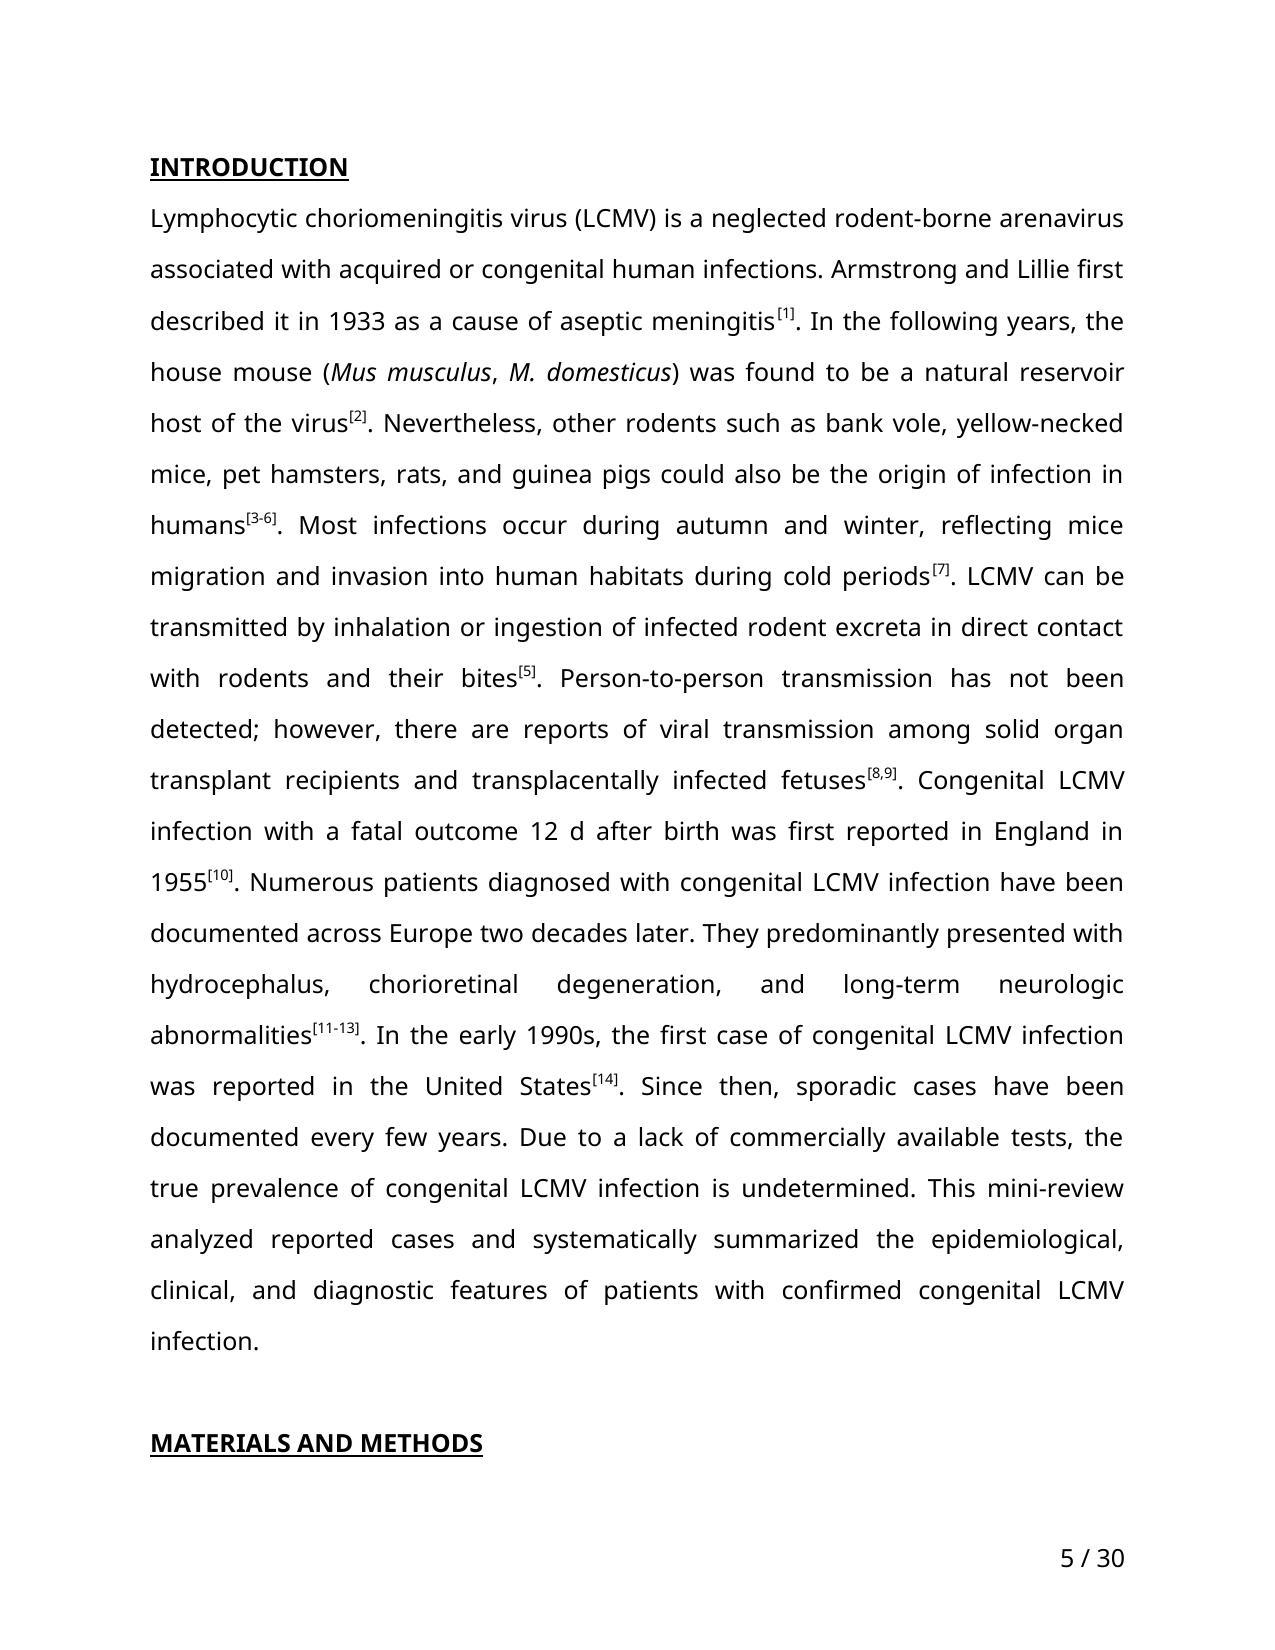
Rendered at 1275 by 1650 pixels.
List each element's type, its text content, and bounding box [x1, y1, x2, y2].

text INTRODUCTION [150, 150, 1125, 184]
text MATERIALS AND METHODS [150, 1426, 1125, 1460]
text Lymphocytic choriomeningitis virus (LCMV) is a neglected rodent-borne arenavirus associated with acquired or congenital human infections. Armstrong and Lillie first described it in 1933 as a cause of aseptic meningitis[1]. In the following years, the house mouse (Mus musculus, M. domesticus) was found to be a natural reservoir host of the virus[2]. Nevertheless, other rodents such as bank vole, yellow-necked mice, pet hamsters, rats, and guinea pigs could also be the origin of infection in humans[3-6]. Most infections occur during autumn and winter, reflecting mice migration and invasion into human habitats during cold periods[7]. LCMV can be transmitted by inhalation or ingestion of infected rodent excreta in direct contact with rodents and their bites[5]. Person-to-person transmission has not been detected; however, there are reports of viral transmission among solid organ transplant recipients and transplacentally infected fetuses[8,9]. Congenital LCMV infection with a fatal outcome 12 d after birth was first reported in England in 1955[10]. Numerous patients diagnosed with congenital LCMV infection have been documented across Europe two decades later. They predominantly presented with hydrocephalus, chorioretinal degeneration, and long-term neurologic abnormalities[11-13]. In the early 1990s, the first case of congenital LCMV infection was reported in the United States[14]. Since then, sporadic cases have been documented every few years. Due to a lack of commercially available tests, the true prevalence of congenital LCMV infection is undetermined. This mini-review analyzed reported cases and systematically summarized the epidemiological, clinical, and diagnostic features of patients with confirmed congenital LCMV infection. [150, 201, 1125, 1358]
